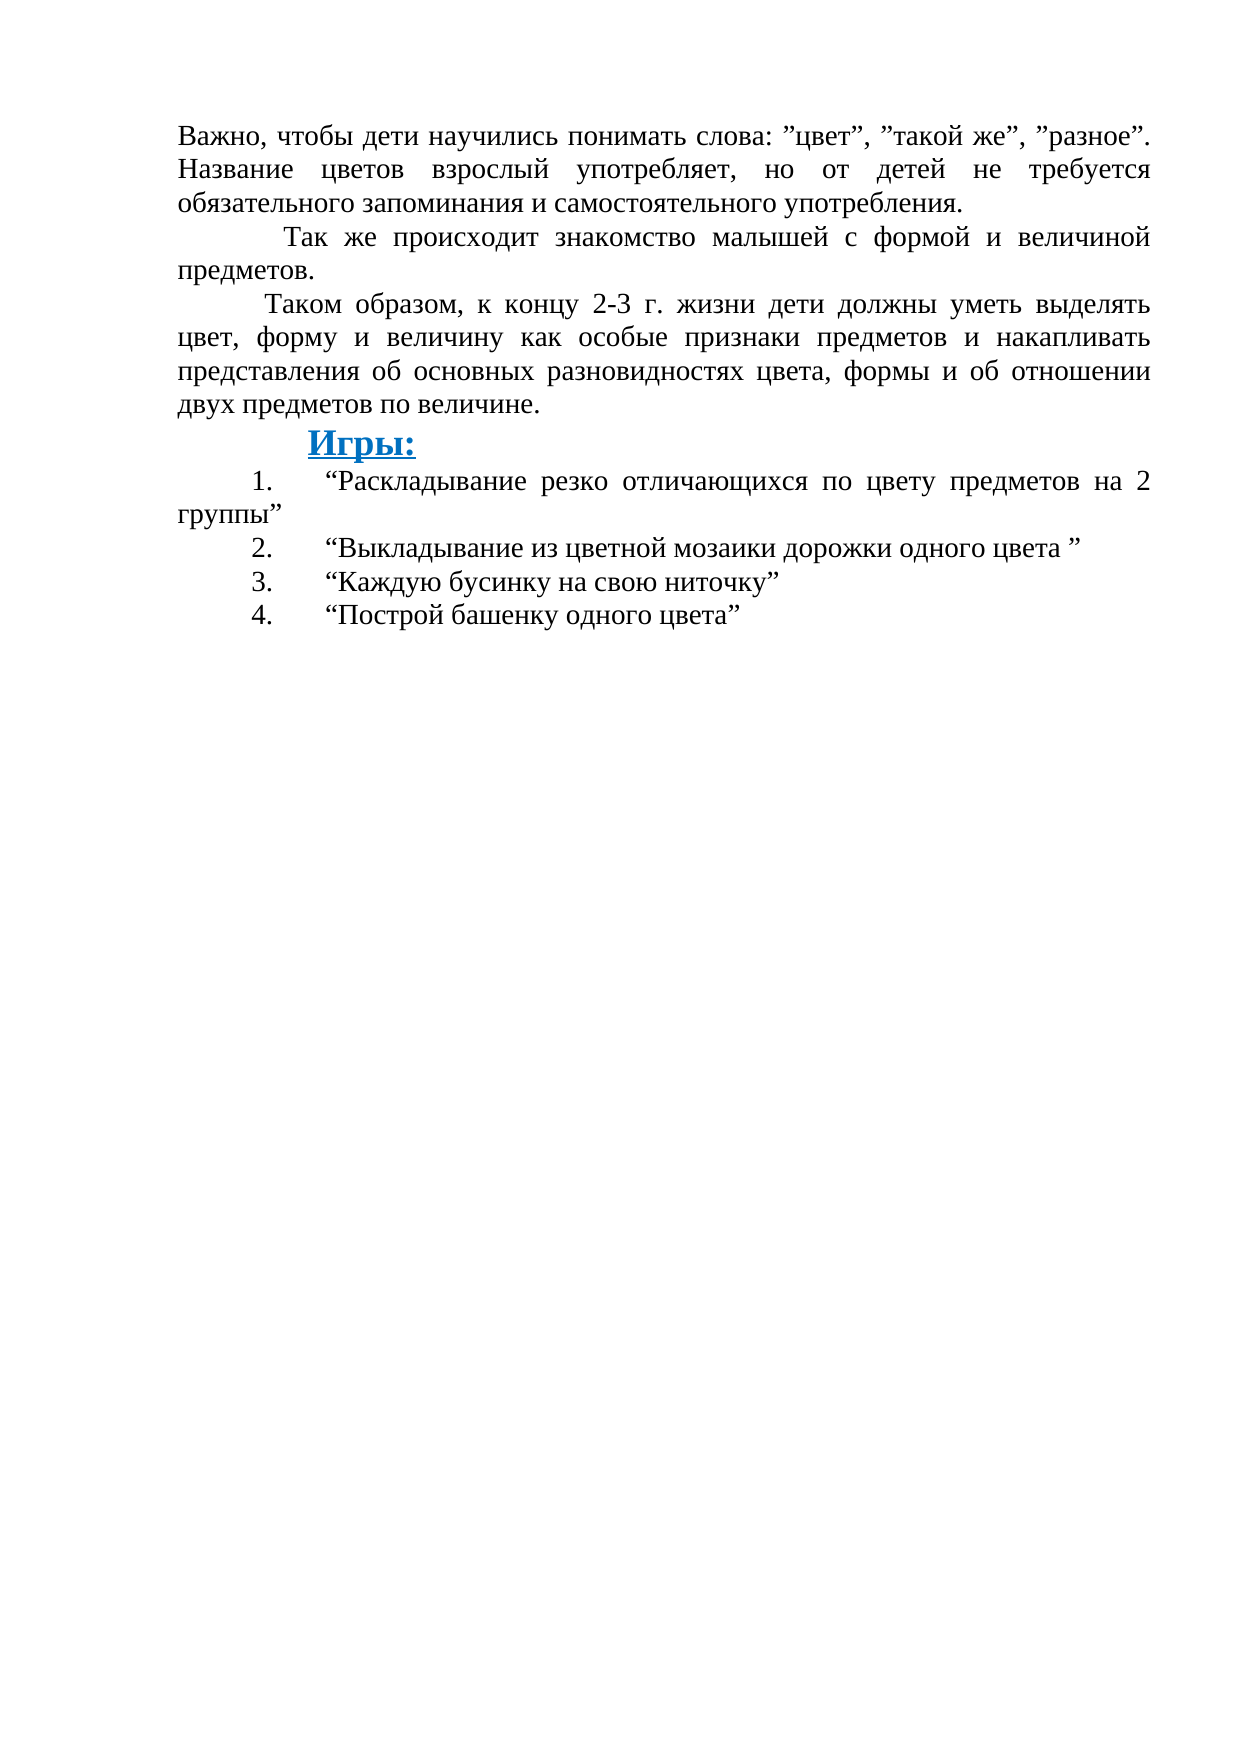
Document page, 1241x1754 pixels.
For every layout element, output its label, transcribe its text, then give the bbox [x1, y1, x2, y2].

list “Построй башенку одного цвета” [177, 597, 1152, 631]
list “Раскладывание резко отличающихся по цвету предметов на 2 группы” [177, 463, 1152, 530]
text Так же происходит знакомство малышей с формой и величиной предметов. [177, 219, 1152, 286]
list “Каждую бусинку на свою ниточку” [177, 564, 1152, 597]
text Таком образом, к концу 2-3 г. жизни дети должны уметь выделять цвет, форму и величину как особые признаки предметов и накапливать представления об основных разновидностях цвета, формы и об отношении двух предметов по величине. [177, 286, 1152, 420]
text Игры: [177, 420, 1152, 463]
list “Выкладывание из цветной мозаики дорожки одного цвета ” [177, 530, 1152, 564]
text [177, 118, 1152, 219]
